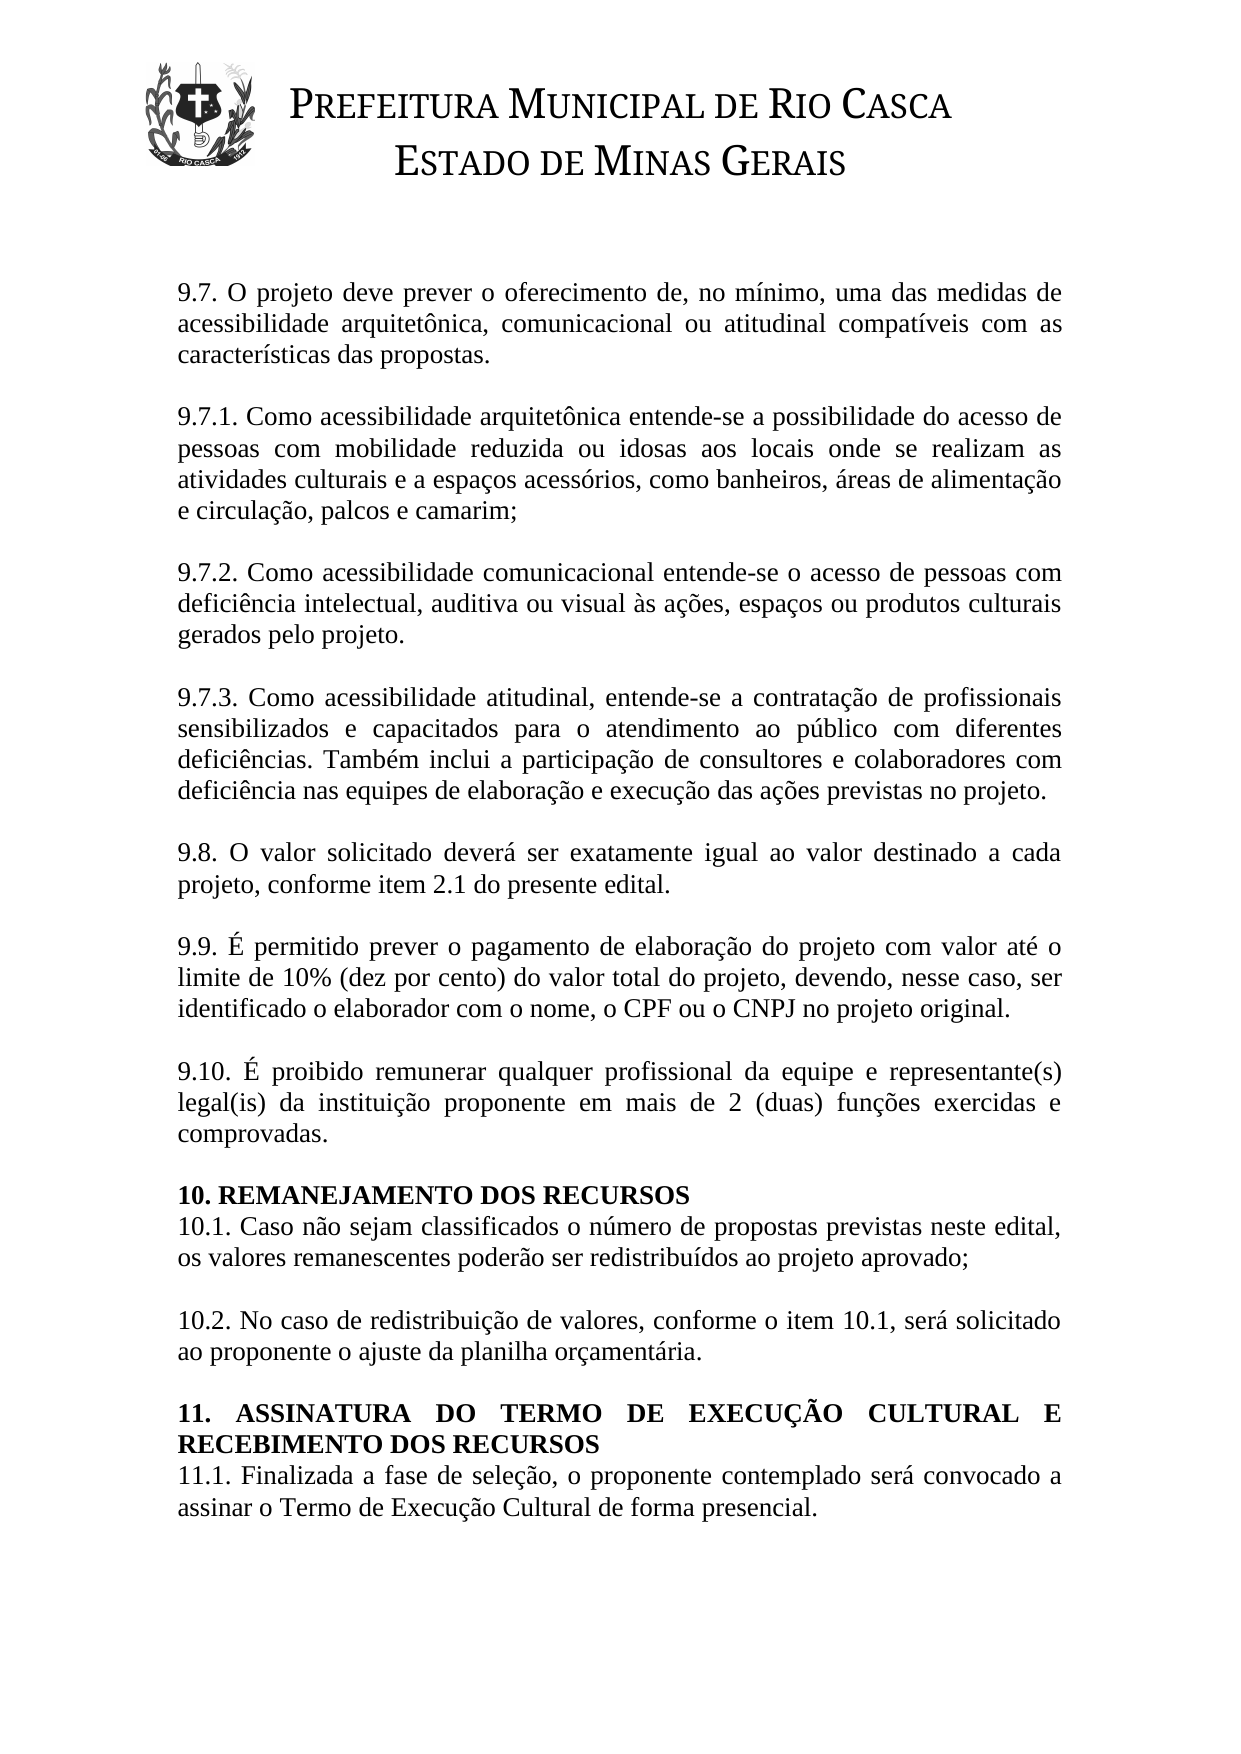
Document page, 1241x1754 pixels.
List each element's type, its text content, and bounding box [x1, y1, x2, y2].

text 10. REMANEJAMENTO DOS RECURSOS [177, 1179, 1063, 1210]
text 10.2. No caso de redistribuição de valores, conforme o item 10.1, será solicitado ao proponente o ajuste da planilha orçamentária. [177, 1304, 1063, 1366]
text 9.9. É permitido prever o pagamento de elaboração do projeto com valor até o limite de 10% (dez por cento) do valor total do projeto, devendo, nesse caso, ser identificado o elaborador com o nome, o CPF ou o CNPJ no projeto original. [177, 930, 1063, 1023]
text 9.7. O projeto deve prever o oferecimento de, no mínimo, uma das medidas de acessibilidade arquitetônica, comunicacional ou atitudinal compatíveis com as características das propostas. [177, 276, 1063, 369]
text 10.1. Caso não sejam classificados o número de propostas previstas neste edital, os valores remanescentes poderão ser redistribuídos ao projeto aprovado; [177, 1210, 1063, 1273]
text 11.1. Finalizada a fase de seleção, o proponente contemplado será convocado a assinar o Termo de Execução Cultural de forma presencial. [177, 1459, 1063, 1522]
text 9.7.2. Como acessibilidade comunicacional entende-se o acesso de pessoas com deficiência intelectual, auditiva ou visual às ações, espaços ou produtos culturais gerados pelo projeto. [177, 556, 1063, 650]
text 11. ASSINATURA DO TERMO DE EXECUÇÃO CULTURAL E RECEBIMENTO DOS RECURSOS [177, 1397, 1063, 1459]
text 9.10. É proibido remunerar qualquer profissional da equipe e representante(s) legal(is) da instituição proponente em mais de 2 (duas) funções exercidas e comprovadas. [177, 1054, 1063, 1148]
text 9.8. O valor solicitado deverá ser exatamente igual ao valor destinado a cada projeto, conforme item 2.1 do presente edital. [177, 837, 1063, 899]
text 9.7.1. Como acessibilidade arquitetônica entende-se a possibilidade do acesso de pessoas com mobilidade reduzida ou idosas aos locais onde se realizam as atividades culturais e a espaços acessórios, como banheiros, áreas de alimentação e circulação, palcos e camarim; [177, 401, 1063, 525]
text 9.7.3. Como acessibilidade atitudinal, entende-se a contratação de profissionais sensibilizados e capacitados para o atendimento ao público com diferentes deficiências. Também inclui a participação de consultores e colaboradores com deficiência nas equipes de elaboração e execução das ações previstas no projeto. [177, 681, 1063, 805]
